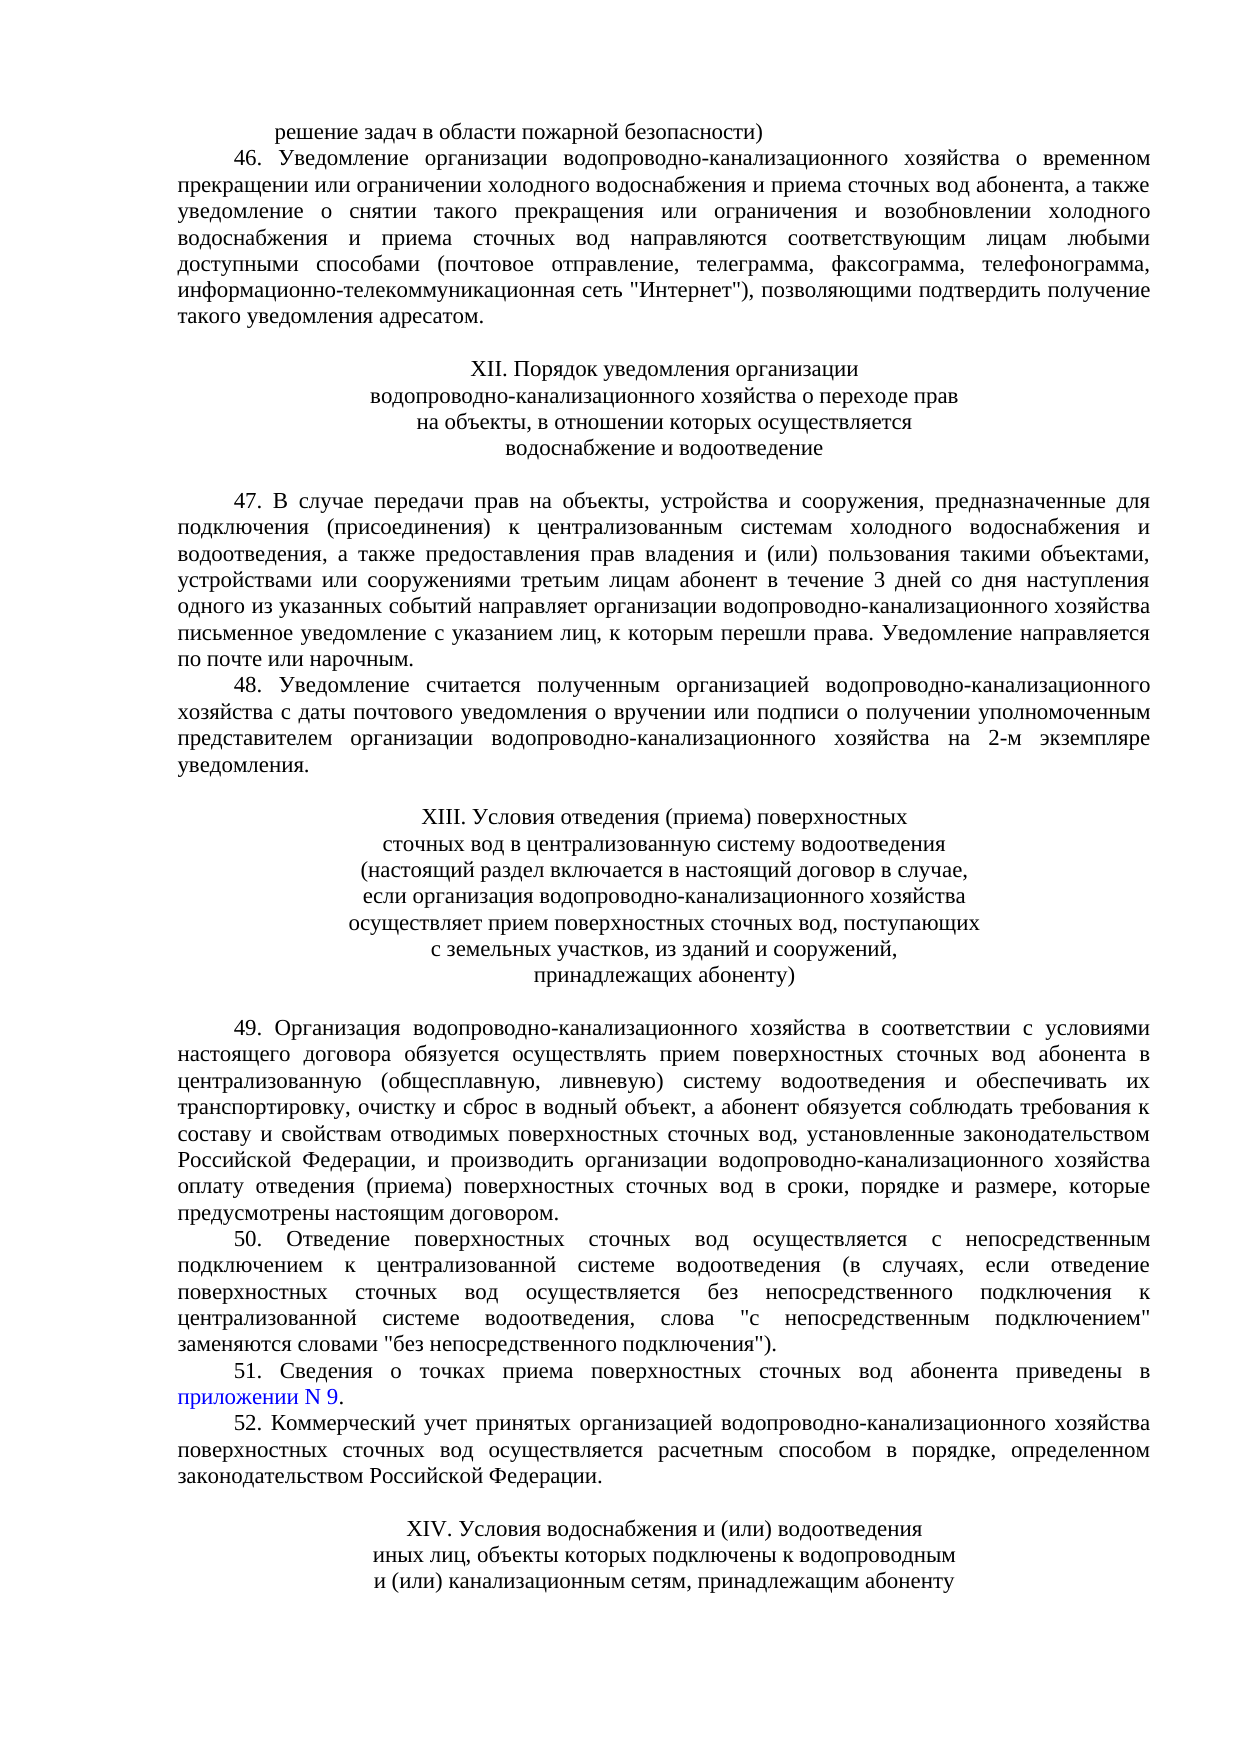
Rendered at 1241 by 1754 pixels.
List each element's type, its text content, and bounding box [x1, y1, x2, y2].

text 50. Отведение поверхностных сточных вод осуществляется с непосредственным подключением к централизованной системе водоотведения (в случаях, если отведение поверхностных сточных вод осуществляется без непосредственного подключения к централизованной системе водоотведения, слова "с непосредственным подключением" заменяются словами "без непосредственного подключения"). [177, 1225, 1152, 1357]
text сточных вод в централизованную систему водоотведения [177, 830, 1152, 856]
list XIV. Условия водоснабжения и (или) водоотведения [177, 1515, 1152, 1541]
text на объекты, в отношении которых осуществляется [177, 408, 1152, 434]
text 52. Коммерческий учет принятых организацией водопроводно-канализационного хозяйства поверхностных сточных вод осуществляется расчетным способом в порядке, определенном законодательством Российской Федерации. [177, 1409, 1152, 1488]
text осуществляет прием поверхностных сточных вод, поступающих [177, 909, 1152, 935]
text иных лиц, объекты которых подключены к водопроводным [177, 1541, 1152, 1568]
text 49. Организация водопроводно-канализационного хозяйства в соответствии с условиями настоящего договора обязуется осуществлять прием поверхностных сточных вод абонента в централизованную (общесплавную, ливневую) систему водоотведения и обеспечивать их транспортировку, очистку и сброс в водный объект, а абонент обязуется соблюдать требования к составу и свойствам отводимых поверхностных сточных вод, установленные законодательством Российской Федерации, и производить организации водопроводно-канализационного хозяйства оплату отведения (приема) поверхностных сточных вод в сроки, порядке и размере, которые предусмотрены настоящим договором. [177, 1014, 1152, 1225]
text водоснабжение и водоотведение [177, 434, 1152, 461]
text принадлежащих абоненту) [177, 961, 1152, 988]
text решение задач в области пожарной безопасности) [177, 118, 1152, 144]
text (настоящий раздел включается в настоящий договор в случае, [177, 856, 1152, 882]
text с земельных участков, из зданий и сооружений, [177, 935, 1152, 961]
text 48. Уведомление считается полученным организацией водопроводно-канализационного хозяйства с даты почтового уведомления о вручении или подписи о получении уполномоченным представителем организации водопроводно-канализационного хозяйства на 2-м экземпляре уведомления. [177, 672, 1152, 777]
text 46. Уведомление организации водопроводно-канализационного хозяйства о временном прекращении или ограничении холодного водоснабжения и приема сточных вод абонента, а также уведомление о снятии такого прекращения или ограничения и возобновлении холодного водоснабжения и приема сточных вод направляются соответствующим лицам любыми доступными способами (почтовое отправление, телеграмма, факсограмма, телефонограмма, информационно-телекоммуникационная сеть "Интернет"), позволяющими подтвердить получение такого уведомления адресатом. [177, 144, 1152, 329]
text если организация водопроводно-канализационного хозяйства [177, 882, 1152, 909]
text водопроводно-канализационного хозяйства о переходе прав [177, 382, 1152, 408]
text 47. В случае передачи прав на объекты, устройства и сооружения, предназначенные для подключения (присоединения) к централизованным системам холодного водоснабжения и водоотведения, а также предоставления прав владения и (или) пользования такими объектами, устройствами или сооружениями третьим лицам абонент в течение 3 дней со дня наступления одного из указанных событий направляет организации водопроводно-канализационного хозяйства письменное уведомление с указанием лиц, к которым перешли права. Уведомление направляется по почте или нарочным. [177, 487, 1152, 672]
text 51. Сведения о точках приема поверхностных сточных вод абонента приведены в приложении N 9. [177, 1357, 1152, 1409]
text и (или) канализационным сетям, принадлежащим абоненту [177, 1568, 1152, 1594]
list XII. Порядок уведомления организации [177, 355, 1152, 382]
list XIII. Условия отведения (приема) поверхностных [177, 803, 1152, 830]
